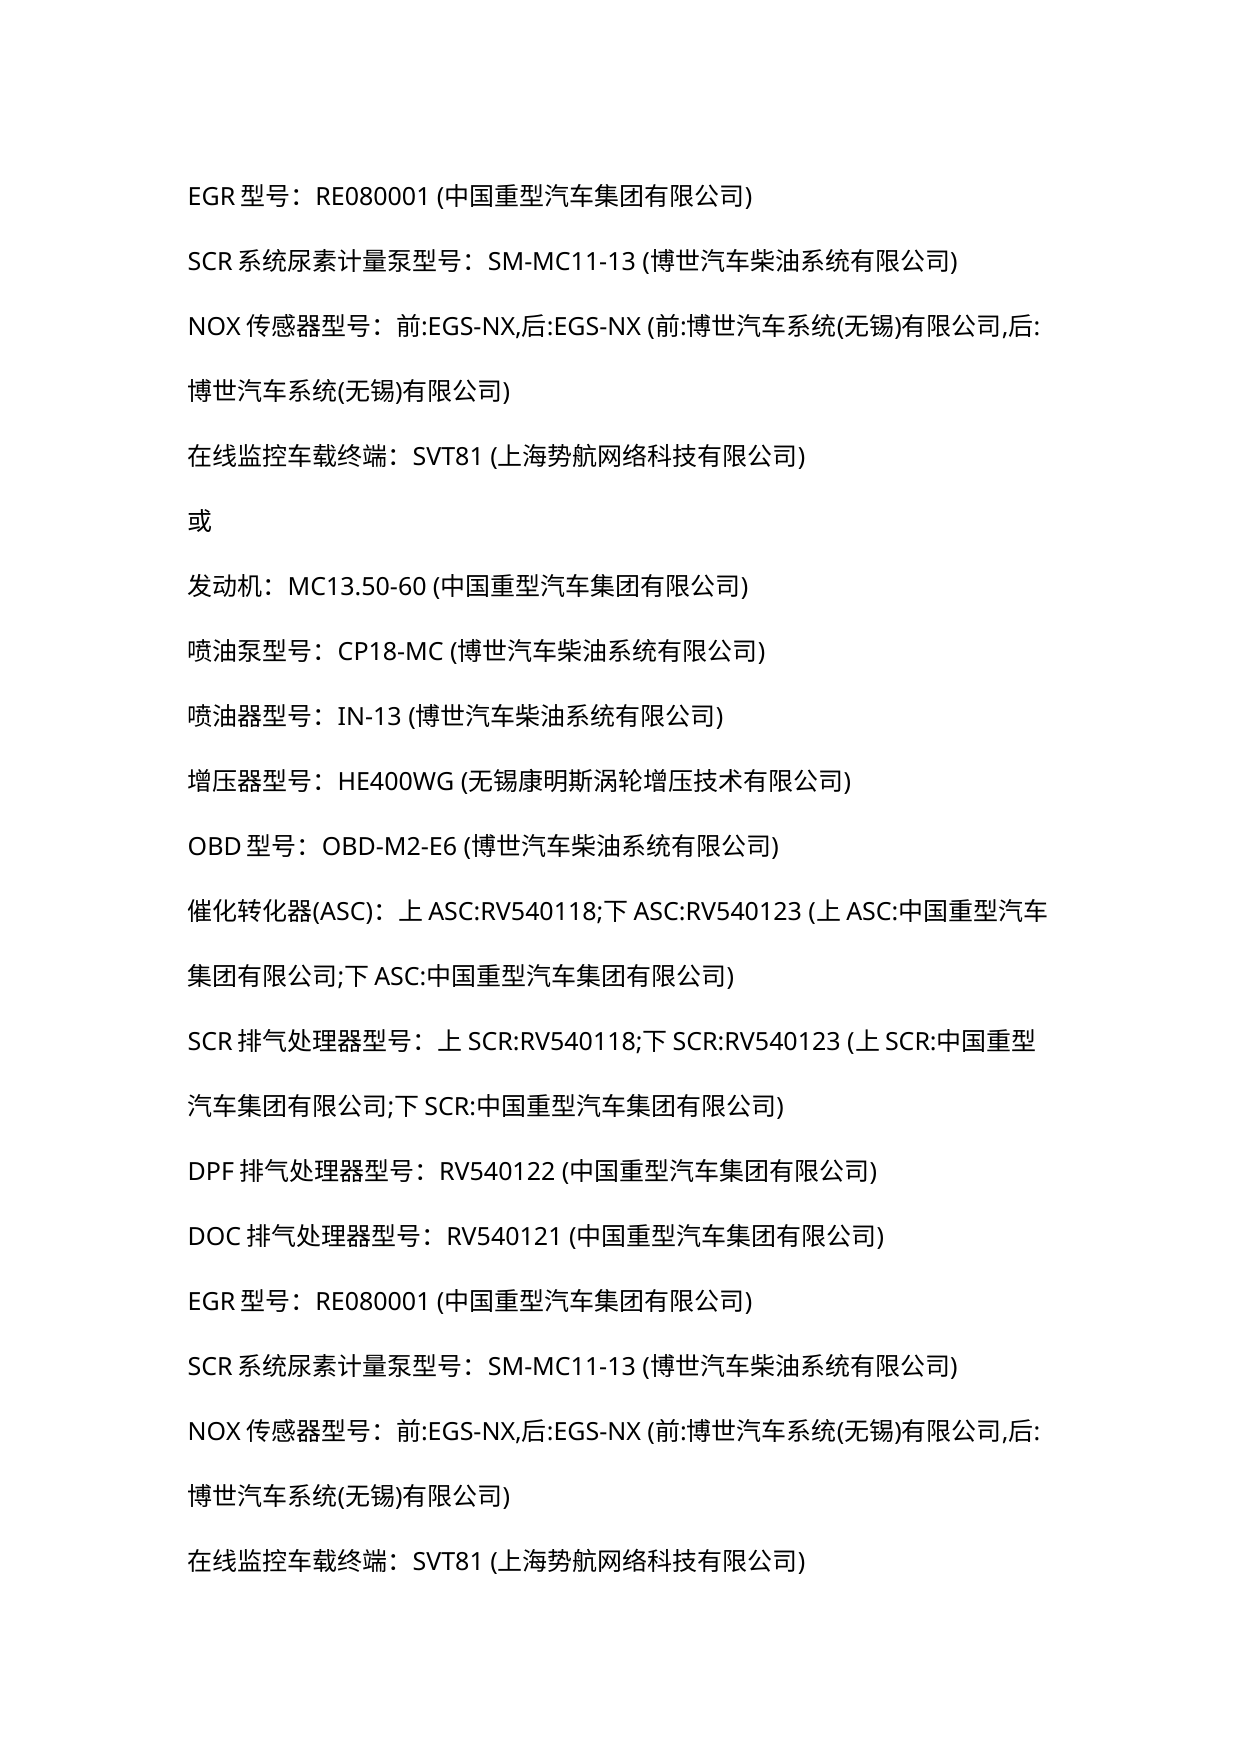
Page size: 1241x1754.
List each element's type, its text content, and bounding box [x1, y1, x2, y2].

text 喷油器型号：IN-13 (博世汽车柴油系统有限公司) [187, 682, 1053, 747]
text DOC排气处理器型号：RV540121 (中国重型汽车集团有限公司) [187, 1202, 1053, 1267]
text SCR系统尿素计量泵型号：SM-MC11-13 (博世汽车柴油系统有限公司) [187, 227, 1053, 292]
text 喷油泵型号：CP18-MC (博世汽车柴油系统有限公司) [187, 617, 1053, 682]
text 在线监控车载终端：SVT81 (上海势航网络科技有限公司) [187, 422, 1053, 487]
text 发动机：MC13.50-60 (中国重型汽车集团有限公司) [187, 552, 1053, 617]
text 或 [187, 487, 1053, 552]
text NOX传感器型号：前:EGS-NX,后:EGS-NX (前:博世汽车系统(无锡)有限公司,后:博世汽车系统(无锡)有限公司) [187, 292, 1053, 422]
text EGR型号：RE080001 (中国重型汽车集团有限公司) [187, 1267, 1053, 1332]
text SCR系统尿素计量泵型号：SM-MC11-13 (博世汽车柴油系统有限公司) [187, 1332, 1053, 1397]
text 增压器型号：HE400WG (无锡康明斯涡轮增压技术有限公司) [187, 747, 1053, 812]
text NOX传感器型号：前:EGS-NX,后:EGS-NX (前:博世汽车系统(无锡)有限公司,后:博世汽车系统(无锡)有限公司) [187, 1397, 1053, 1527]
text DPF排气处理器型号：RV540122 (中国重型汽车集团有限公司) [187, 1137, 1053, 1202]
text EGR型号：RE080001 (中国重型汽车集团有限公司) [187, 162, 1053, 227]
text OBD型号：OBD-M2-E6 (博世汽车柴油系统有限公司) [187, 812, 1053, 877]
text SCR排气处理器型号：上SCR:RV540118;下SCR:RV540123 (上SCR:中国重型汽车集团有限公司;下SCR:中国重型汽车集团有限公司) [187, 1007, 1053, 1137]
text 催化转化器(ASC)：上ASC:RV540118;下ASC:RV540123 (上ASC:中国重型汽车集团有限公司;下ASC:中国重型汽车集团有限公司) [187, 877, 1053, 1007]
text 在线监控车载终端：SVT81 (上海势航网络科技有限公司) [187, 1527, 1053, 1592]
